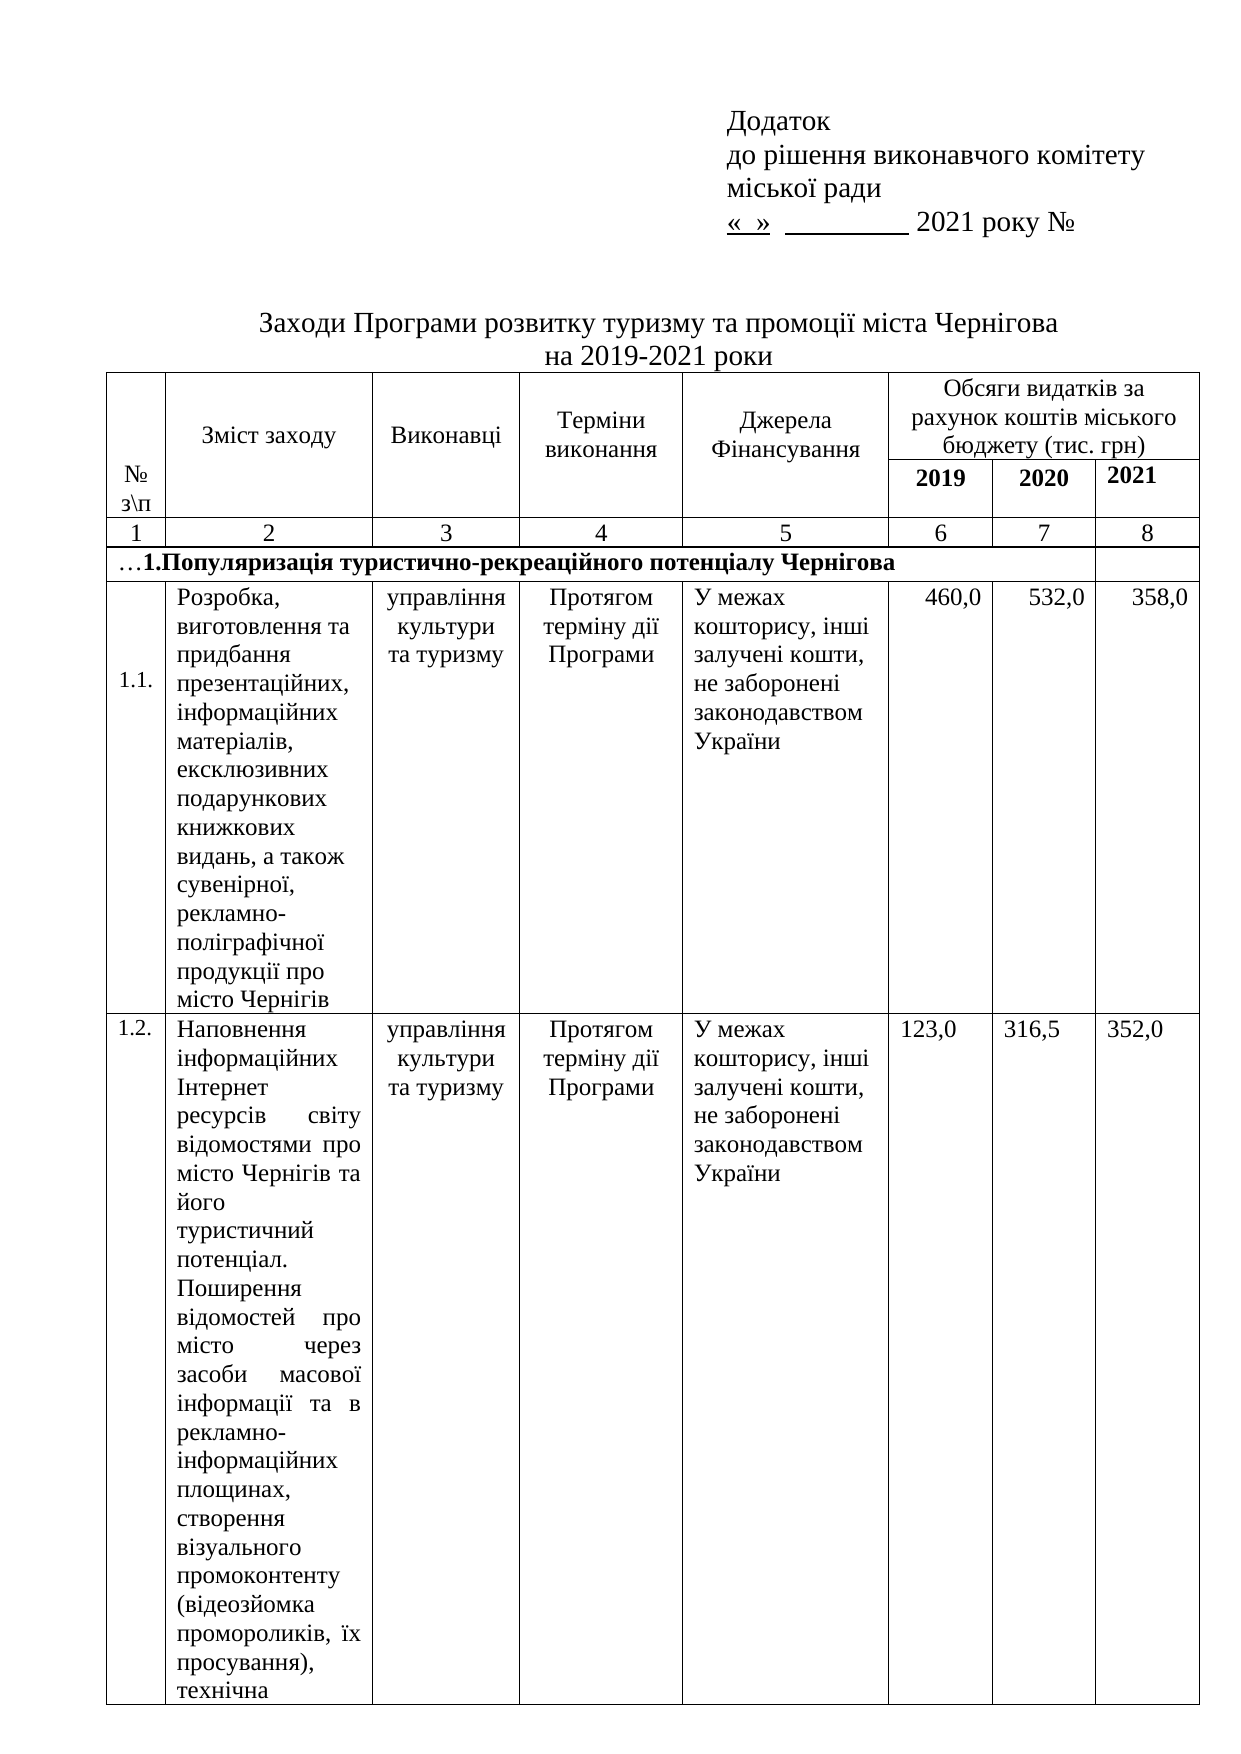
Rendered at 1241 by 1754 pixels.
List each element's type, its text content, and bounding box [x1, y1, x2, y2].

table_cell 316,5 [993, 1014, 1095, 1704]
text « » 2021 року № [727, 204, 1152, 238]
text міської ради [727, 171, 1152, 204]
table_header Зміст заходу [166, 373, 372, 517]
table_header Виконавці [373, 373, 519, 517]
table_cell 7 [993, 518, 1095, 546]
table_cell 123,0 [889, 1014, 992, 1704]
table_cell Протягом терміну дії Програми [520, 582, 682, 1013]
table_cell Розробка, виготовлення та придбання презентаційних, інформаційних матеріалів, ексклюзивних подарункових книжкових видань, а також сувенірної, рекламно-поліграфічної продукції про місто Чернігів [166, 582, 372, 1013]
text Додаток [727, 103, 1152, 137]
table_cell [1096, 548, 1199, 581]
text на 2019-2021 роки [165, 338, 1152, 372]
table_cell 352,0 [1096, 1014, 1199, 1704]
table_cell 5 [683, 518, 888, 546]
table_header № з\п [107, 373, 165, 517]
table_cell управління культури та туризму [373, 582, 519, 1013]
table_cell 2019 [889, 460, 992, 517]
table_cell 1.1. [107, 582, 165, 1013]
table_cell 460,0 [889, 582, 992, 1013]
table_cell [166, 1014, 372, 1704]
table_cell …1.Популяризація туристично-рекреаційного потенціалу Чернігова [107, 548, 1095, 581]
table_cell 3 [373, 518, 519, 546]
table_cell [683, 1014, 888, 1704]
table_cell 4 [520, 518, 682, 546]
table_cell 8 [1096, 518, 1199, 546]
table_cell 2 [166, 518, 372, 546]
table_header Терміни виконання [520, 373, 682, 517]
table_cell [373, 1014, 519, 1704]
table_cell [520, 1014, 682, 1704]
table_cell 1 [107, 518, 165, 546]
table_cell 6 [889, 518, 992, 546]
text до рішення виконавчого комітету [727, 137, 1152, 171]
text Заходи Програми розвитку туризму та промоції міста Чернігова [165, 305, 1152, 338]
table_cell 532,0 [993, 582, 1095, 1013]
table_cell 1.2. [107, 1014, 165, 1704]
table_header Обсяги видатків за рахунок коштів міського бюджету (тис. грн) [889, 373, 1199, 459]
table_cell У межах кошторису, інші залучені кошти, не заборонені законодавством України [683, 582, 888, 1013]
table_cell 2021 [1096, 460, 1199, 517]
table_cell 2020 [993, 460, 1095, 517]
table_header Джерела Фінансування [683, 373, 888, 517]
table_cell 358,0 [1096, 582, 1199, 1013]
